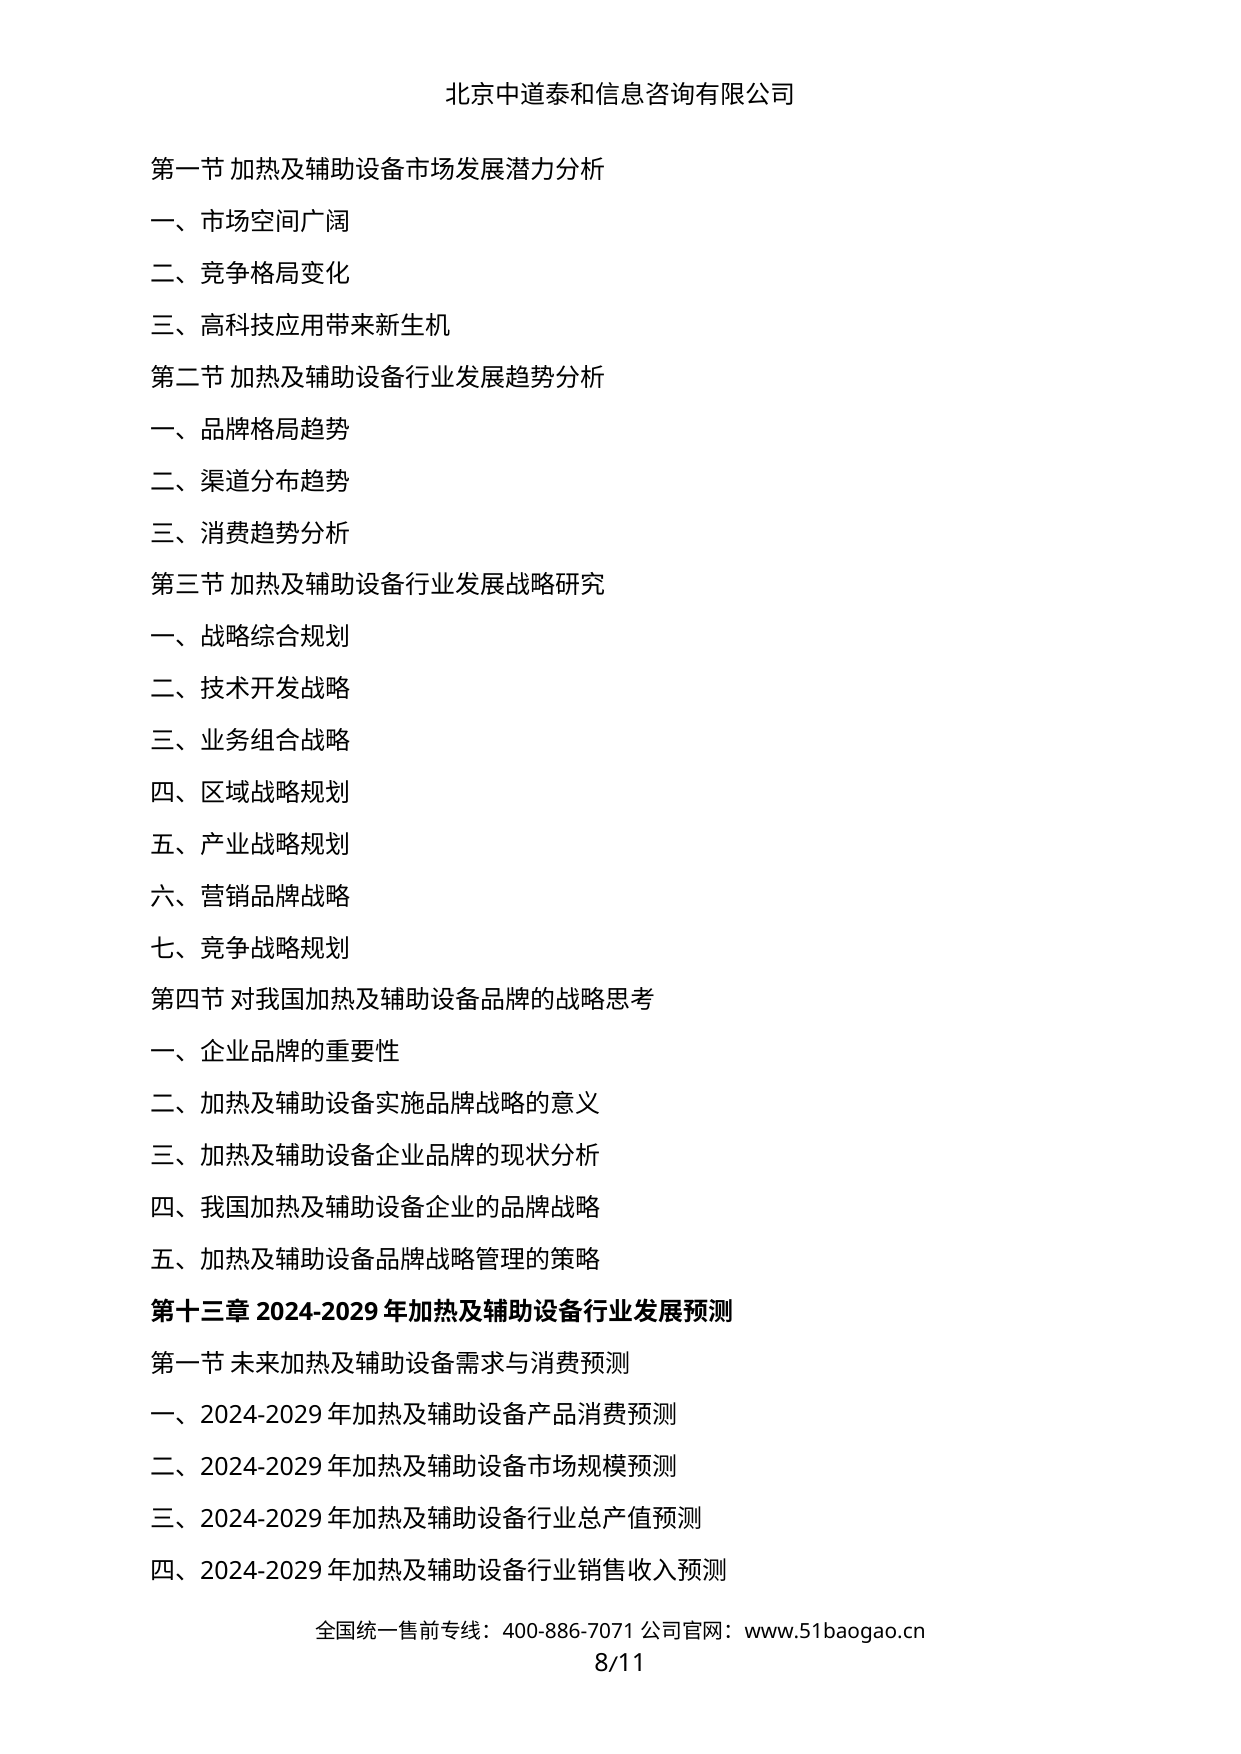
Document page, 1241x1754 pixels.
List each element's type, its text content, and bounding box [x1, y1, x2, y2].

text 五、产业战略规划 [150, 824, 1090, 861]
text 第三节 加热及辅助设备行业发展战略研究 [150, 565, 1090, 601]
text 二、加热及辅助设备实施品牌战略的意义 [150, 1084, 1090, 1120]
text 七、竞争战略规划 [150, 928, 1090, 964]
text 第十三章 2024-2029年加热及辅助设备行业发展预测 [150, 1291, 1090, 1327]
text 四、区域战略规划 [150, 772, 1090, 809]
text 四、我国加热及辅助设备企业的品牌战略 [150, 1187, 1090, 1224]
text 三、加热及辅助设备企业品牌的现状分析 [150, 1136, 1090, 1172]
text 第一节 未来加热及辅助设备需求与消费预测 [150, 1343, 1090, 1379]
text 一、战略综合规划 [150, 617, 1090, 653]
text 一、2024-2029年加热及辅助设备产品消费预测 [150, 1395, 1090, 1431]
text 六、营销品牌战略 [150, 876, 1090, 912]
text 二、2024-2029年加热及辅助设备市场规模预测 [150, 1447, 1090, 1483]
text 四、2024-2029年加热及辅助设备行业销售收入预测 [150, 1551, 1090, 1587]
text 第一节 加热及辅助设备市场发展潜力分析 [150, 150, 1090, 186]
text 二、渠道分布趋势 [150, 461, 1090, 497]
text 一、企业品牌的重要性 [150, 1032, 1090, 1068]
text 五、加热及辅助设备品牌战略管理的策略 [150, 1239, 1090, 1276]
text 三、业务组合战略 [150, 721, 1090, 757]
text 一、品牌格局趋势 [150, 409, 1090, 446]
text 一、市场空间广阔 [150, 202, 1090, 238]
text 第二节 加热及辅助设备行业发展趋势分析 [150, 357, 1090, 394]
text 三、消费趋势分析 [150, 513, 1090, 549]
text 三、2024-2029年加热及辅助设备行业总产值预测 [150, 1499, 1090, 1535]
text 第四节 对我国加热及辅助设备品牌的战略思考 [150, 980, 1090, 1016]
text 三、高科技应用带来新生机 [150, 306, 1090, 342]
text 二、技术开发战略 [150, 669, 1090, 705]
text 二、竞争格局变化 [150, 254, 1090, 290]
